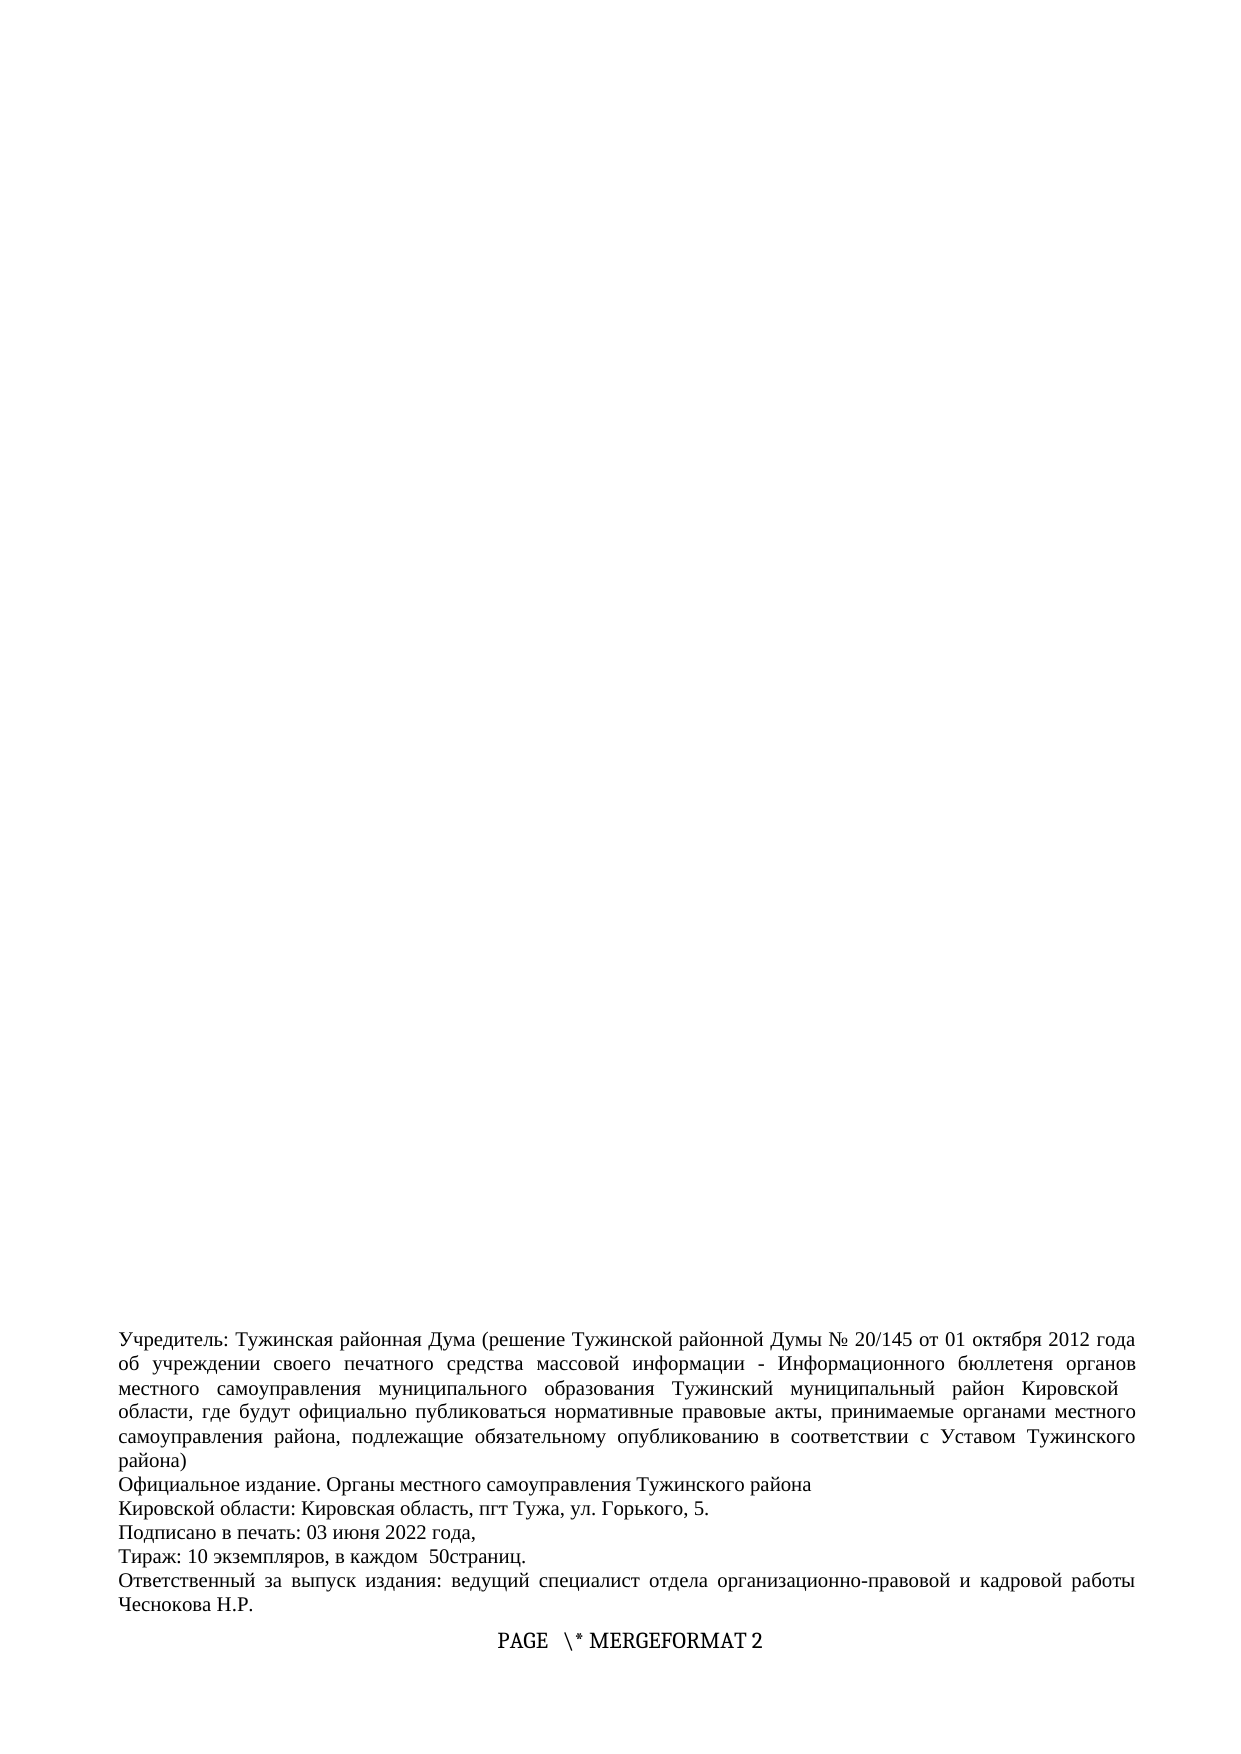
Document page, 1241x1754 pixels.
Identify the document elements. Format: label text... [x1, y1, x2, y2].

text Подписано в печать: 03 июня 2022 года, [118, 1520, 1137, 1544]
text Учредитель: Тужинская районная Дума (решение Тужинской районной Думы № 20/145 от 01 октября 2012 года об учреждении своего печатного средства массовой информации - Информационного бюллетеня органов местного самоуправления муниципального образования Тужинский муниципальный район Кировской области, где будут официально публиковаться нормативные правовые акты, принимаемые органами местного самоуправления района, подлежащие обязательному опубликованию в соответствии с Уставом Тужинского района) [118, 1327, 1137, 1472]
text Тираж: 10 экземпляров, в каждом 50страниц. [118, 1544, 1137, 1568]
text Ответственный за выпуск издания: ведущий специалист отдела организационно-правовой и кадровой работы Чеснокова Н.Р. [118, 1568, 1137, 1616]
text Кировской области: Кировская область, пгт Тужа, ул. Горького, 5. [118, 1496, 1137, 1520]
text Официальное издание. Органы местного самоуправления Тужинского района [118, 1472, 1137, 1496]
